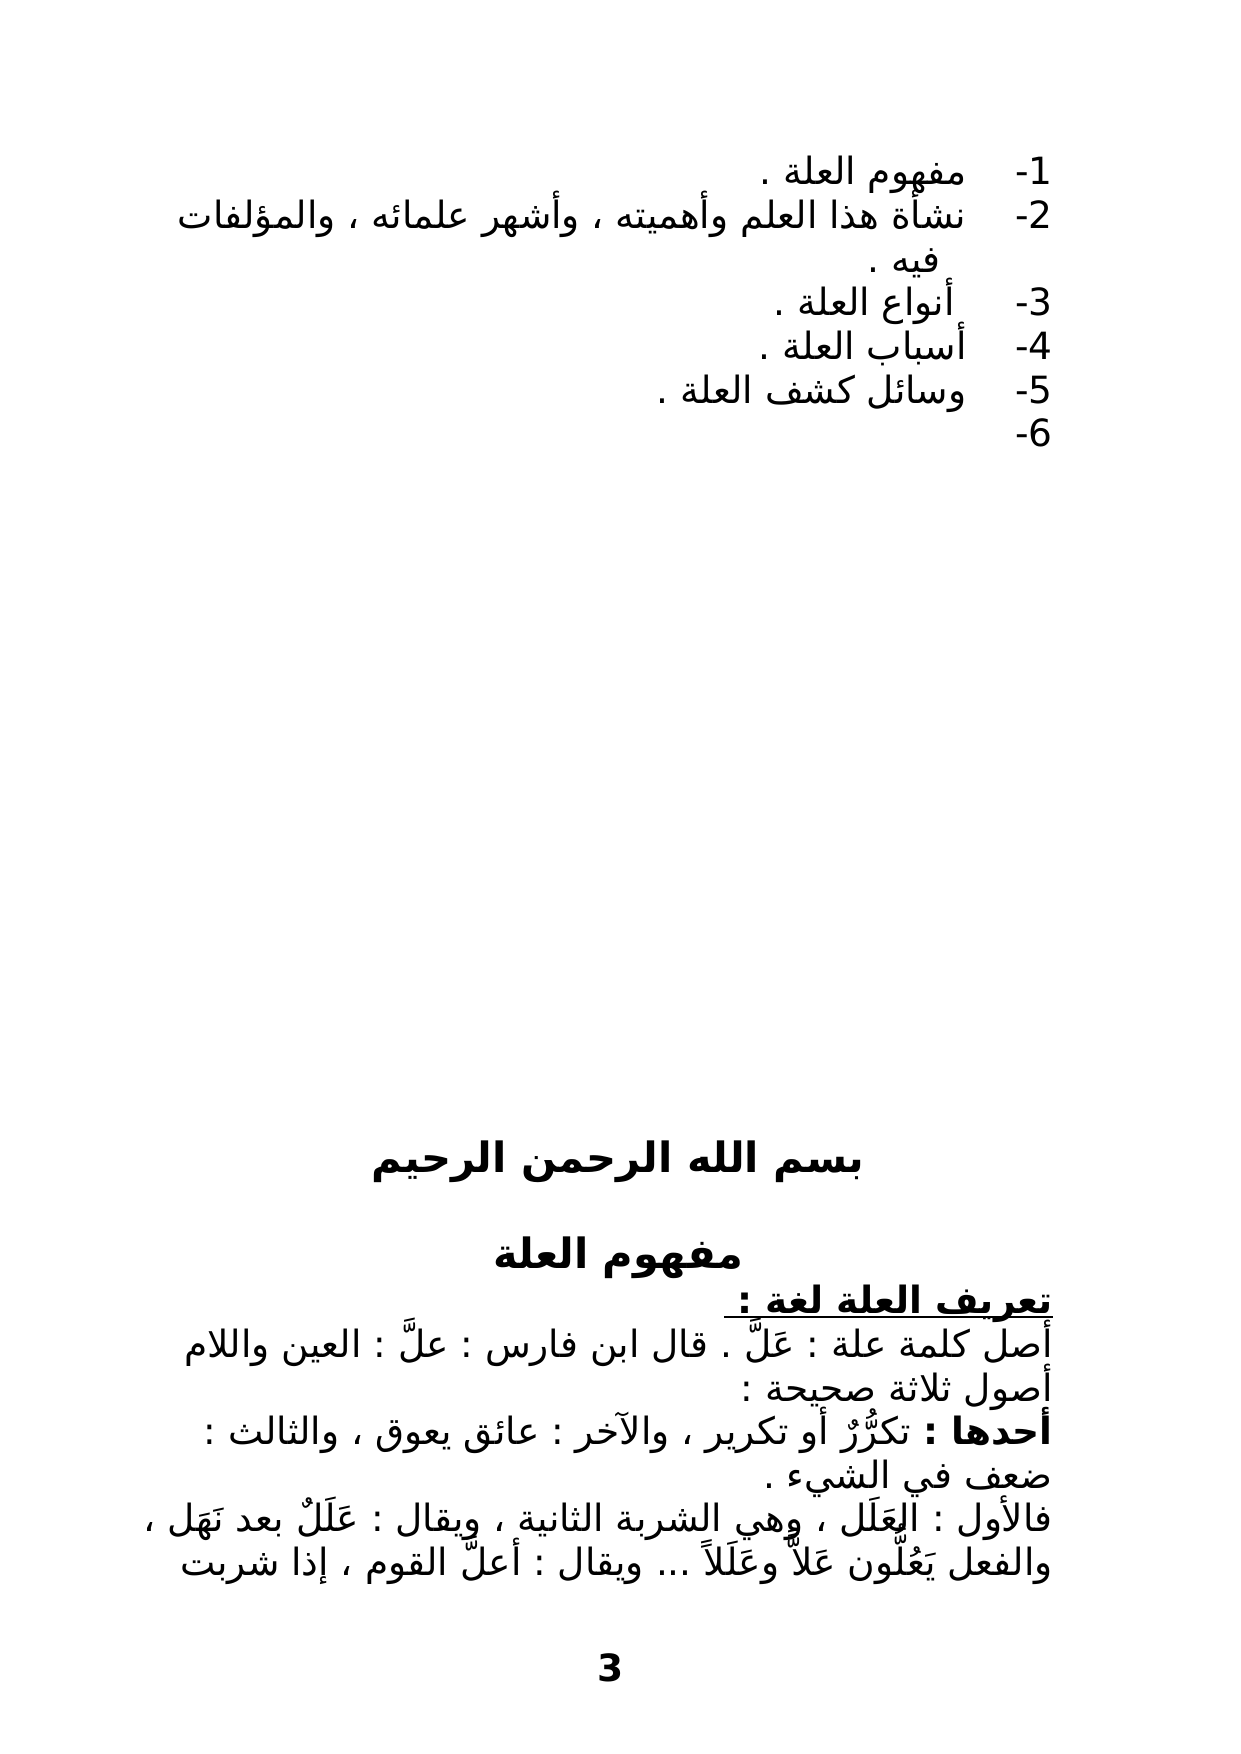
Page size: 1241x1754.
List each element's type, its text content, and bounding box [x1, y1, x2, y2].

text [112, 1497, 1053, 1584]
list أسباب العلة . [169, 324, 1015, 368]
list نشأة هذا العلم وأهميته ، وأشهر علمائه ، والمؤلفات فيه . [169, 194, 1015, 281]
list مفهوم العلة . [169, 150, 1015, 194]
text بسم الله الرحمن الرحيم [169, 1134, 1053, 1182]
text مفهوم العلة [169, 1230, 1053, 1279]
text تعريف العلة لغة : [169, 1279, 1053, 1322]
list وسائل كشف العلة . [169, 368, 1015, 412]
list أنواع العلة . [169, 281, 1015, 324]
text أصل كلمة علة : عَلَّ . قال ابن فارس : علَّ : العين واللام أصول ثلاثة صحيحة : [112, 1322, 1053, 1410]
text أحدها : تكرُّرٌ أو تكرير ، والآخر : عائق يعوق ، والثالث : ضعف في الشيء . [112, 1410, 1053, 1497]
